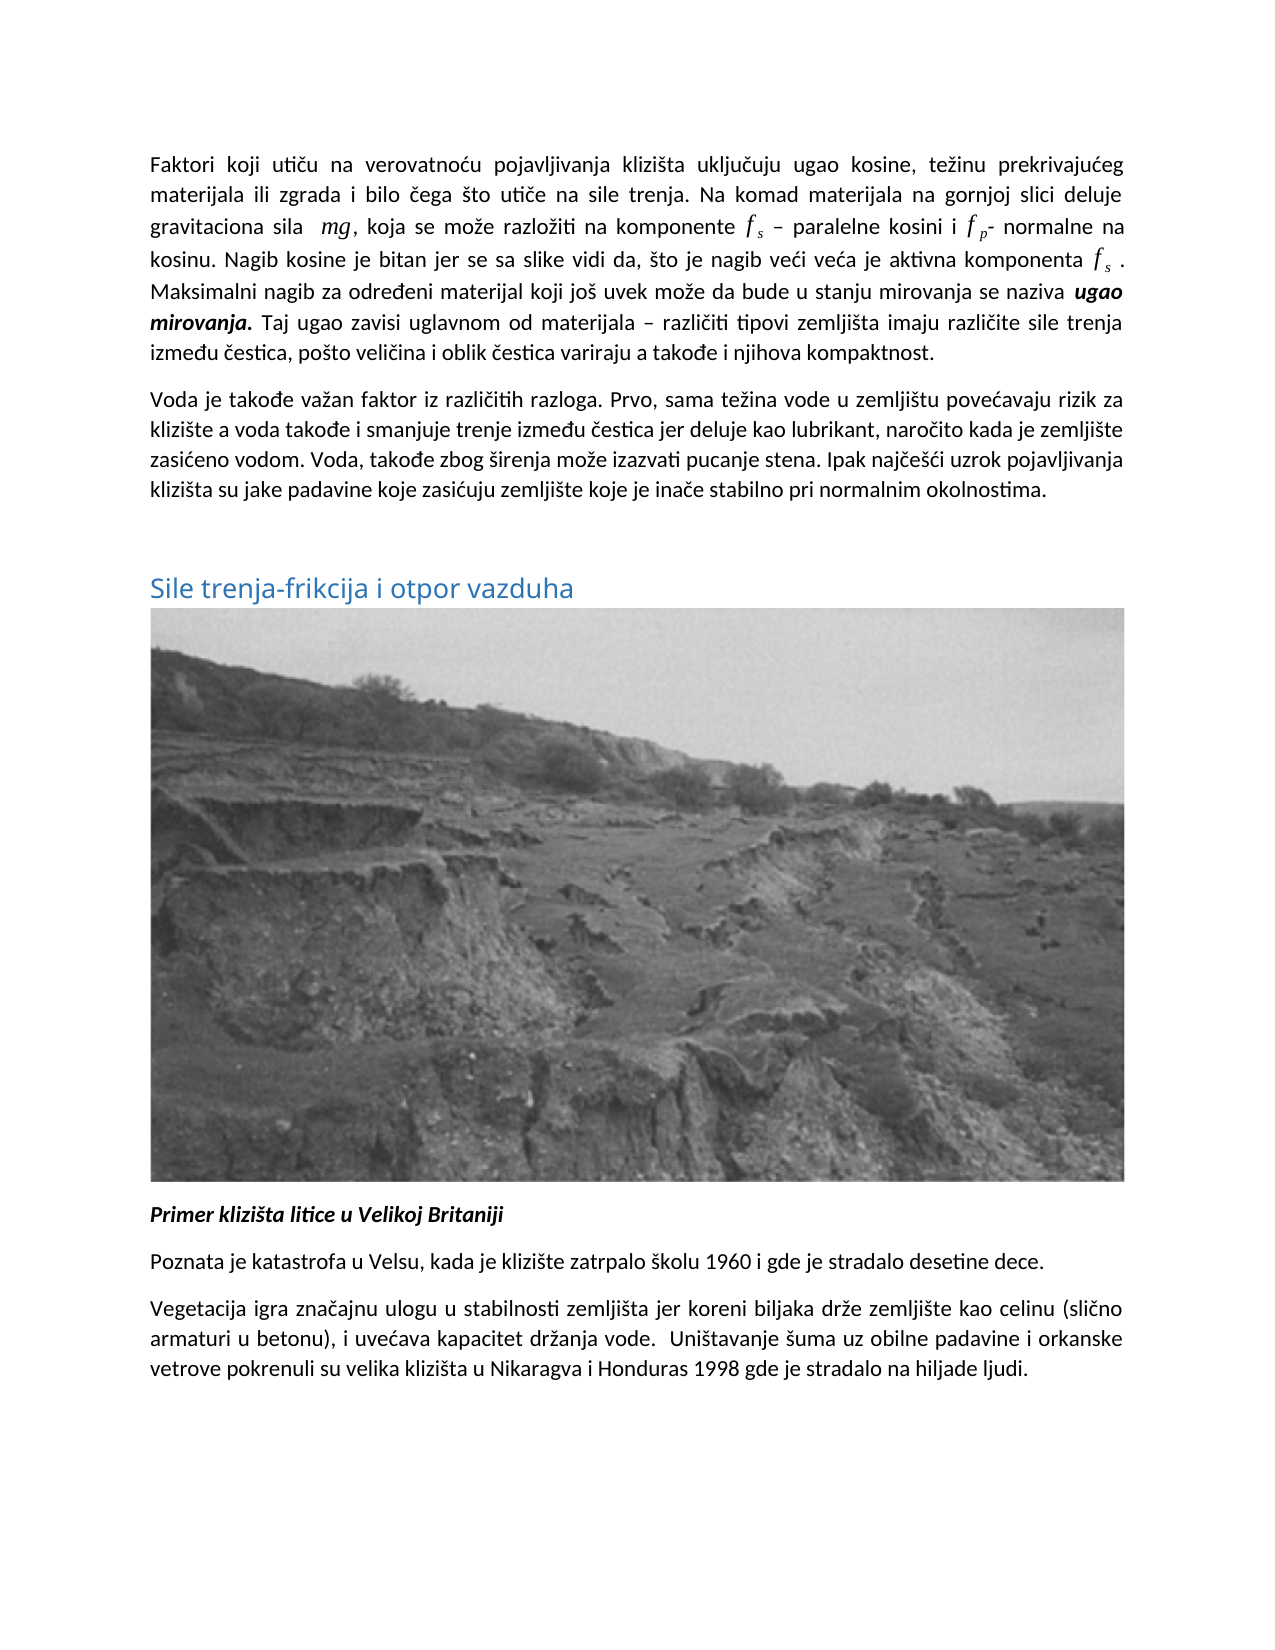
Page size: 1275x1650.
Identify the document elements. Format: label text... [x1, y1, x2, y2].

text Primer klizišta litice u Velikoj Britaniji [150, 1200, 1125, 1228]
picture [150, 608, 1125, 1182]
text Faktori koji utiču na verovatnoću pojavljivanja klizišta uključuju ugao kosine, težinu prekrivajućeg materijala ili zgrada i bilo čega što utiče na sile trenja. Na komad materijala na gornjoj slici deluje gravitaciona sila , koja se može razložiti na komponente – paralelne kosini i - normalne na kosinu. Nagib kosine je bitan jer se sa slike vidi da, što je nagib veći veća je aktivna komponenta . Maksimalni nagib za određeni materijal koji još uvek može da bude u stanju mirovanja se naziva ugao mirovanja. Taj ugao zavisi uglavnom od materijala – različiti tipovi zemljišta imaju različite sile trenja između čestica, pošto veličina i oblik čestica variraju a takođe i njihova kompaktnost. [150, 150, 1125, 366]
subtitle Sile trenja-frikcija i otpor vazduha [150, 569, 1125, 606]
text Vegetacija igra značajnu ulogu u stabilnosti zemljišta jer koreni biljaka drže zemljište kao celinu (slično armaturi u betonu), i uvećava kapacitet držanja vode. Uništavanje šuma uz obilne padavine i orkanske vetrove pokrenuli su velika klizišta u Nikaragva i Honduras 1998 gde je stradalo na hiljade ljudi. [150, 1294, 1125, 1382]
text Voda je takođe važan faktor iz različitih razloga. Prvo, sama težina vode u zemljištu povećavaju rizik za klizište a voda takođe i smanjuje trenje između čestica jer deluje kao lubrikant, naročito kada je zemljište zasićeno vodom. Voda, takođe zbog širenja može izazvati pucanje stena. Ipak najčešći uzrok pojavljivanja klizišta su jake padavine koje zasićuju zemljište koje je inače stabilno pri normalnim okolnostima. [150, 385, 1125, 503]
text Poznata je katastrofa u Velsu, kada je klizište zatrpalo školu 1960 i gde je stradalo desetine dece. [150, 1247, 1125, 1275]
